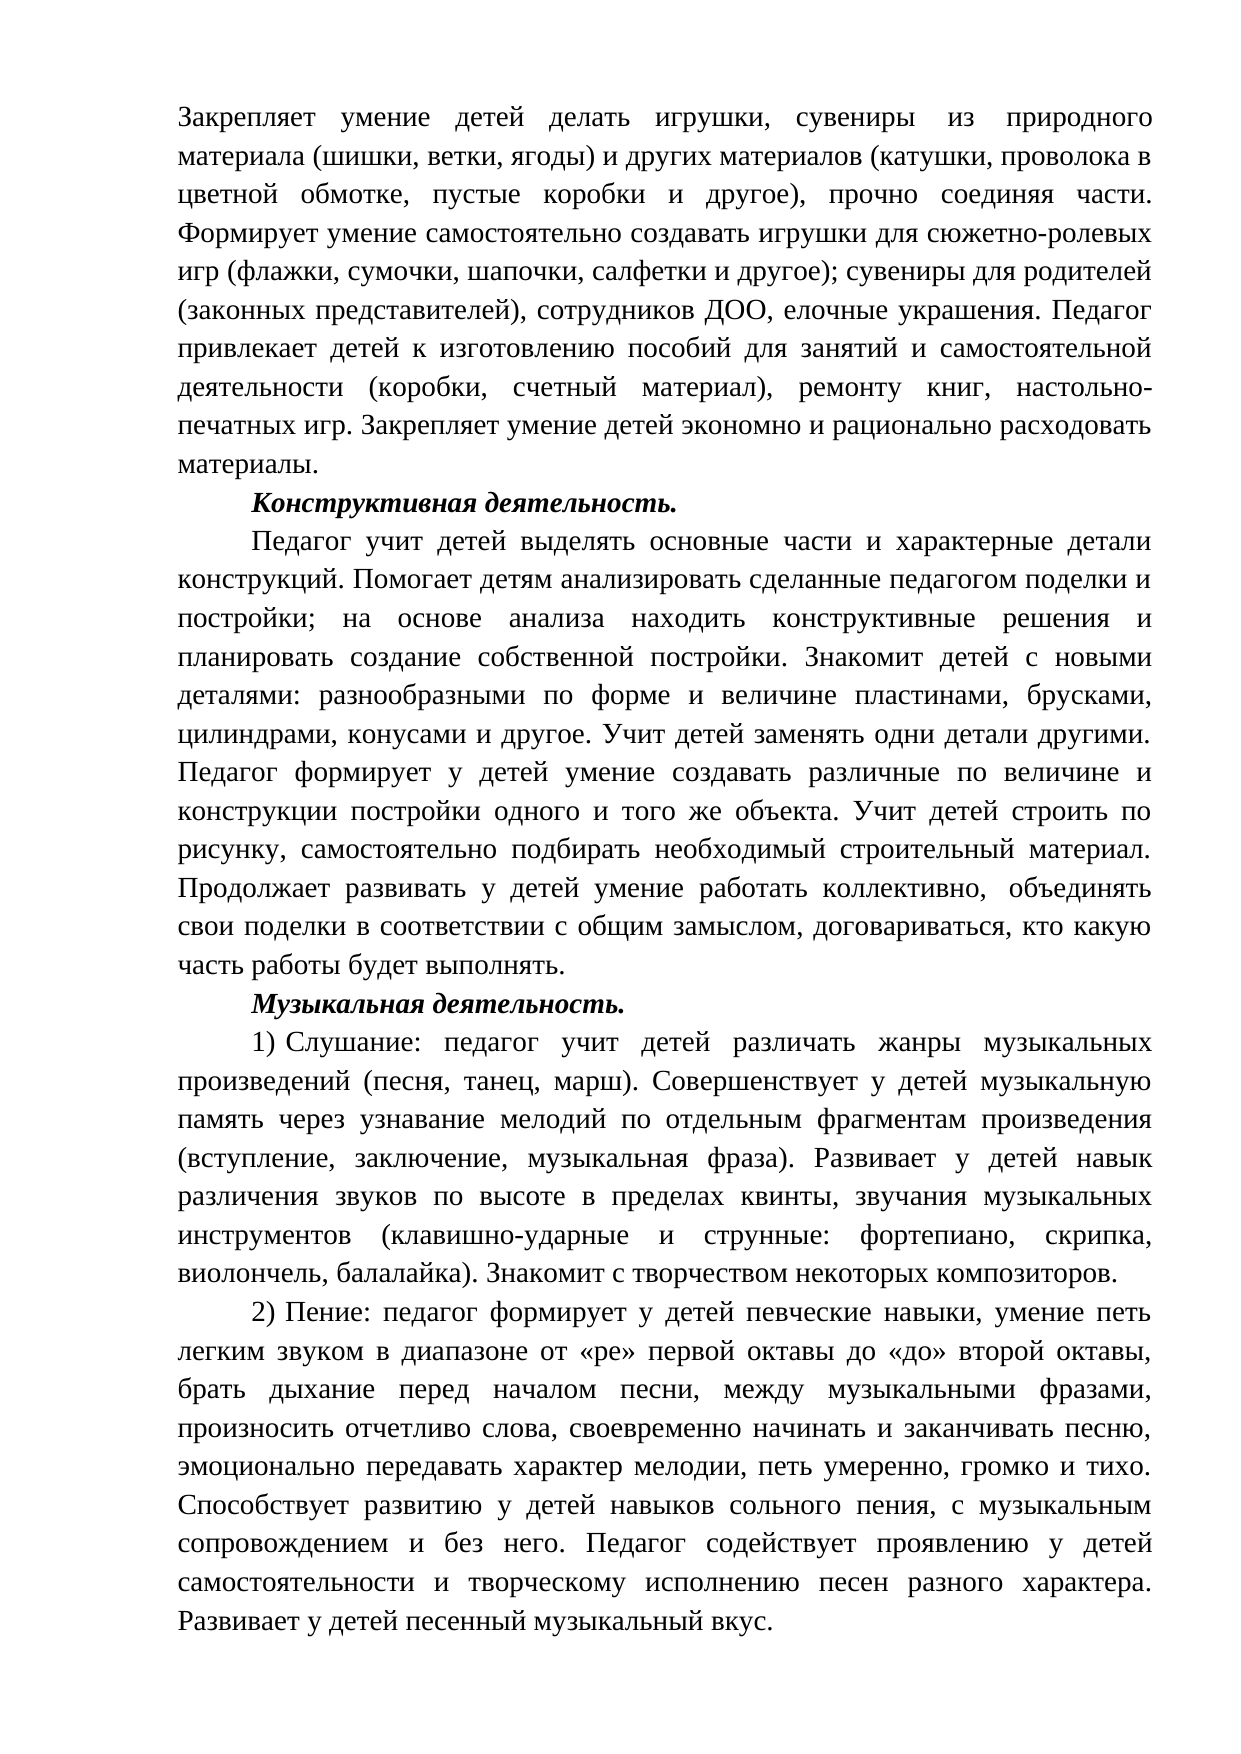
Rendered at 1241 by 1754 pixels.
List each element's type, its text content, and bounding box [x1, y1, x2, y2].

subtitle Конструктивная деятельность. [251, 485, 1178, 519]
list Слушание: педагог учит детей различать жанры музыкальных произведений (песня, танец, марш). Совершенствует у детей музыкальную память через узнавание мелодий по отдельным фрагментам произведения (вступление, заключение, музыкальная фраза). Развивает у детей навык различения звуков по высоте в пределах квинты, звучания музыкальных инструментов (клавишно-ударные и струнные: фортепиано, скрипка, виолончель, балалайка). Знакомит с творчеством некоторых композиторов. [177, 1024, 1152, 1289]
text Закрепляет умение детей делать игрушки, сувениры из природного материала (шишки, ветки, ягоды) и других материалов (катушки, проволока в цветной обмотке, пустые коробки и другое), прочно соединяя части. Формирует умение самостоятельно создавать игрушки для сюжетно-ролевых игр (флажки, сумочки, шапочки, салфетки и другое); сувениры для родителей (законных представителей), сотрудников ДОО, елочные украшения. Педагог привлекает детей к изготовлению пособий для занятий и самостоятельной деятельности (коробки, счетный материал), ремонту книг, настольно- печатных игр. Закрепляет умение детей экономно и рационально расходовать материалы. [177, 99, 1153, 479]
subtitle Музыкальная деятельность. [251, 986, 1178, 1020]
list Пение: педагог формирует у детей певческие навыки, умение петь легким звуком в диапазоне от «ре» первой октавы до «до» второй октавы, брать дыхание перед началом песни, между музыкальными фразами, произносить отчетливо слова, своевременно начинать и заканчивать песню, эмоционально передавать характер мелодии, петь умеренно, громко и тихо. Способствует развитию у детей навыков сольного пения, с музыкальным сопровождением и без него. Педагог содействует проявлению у детей самостоятельности и творческому исполнению песен разного характера. Развивает у детей песенный музыкальный вкус. [177, 1294, 1152, 1636]
text Педагог учит детей выделять основные части и характерные детали конструкций. Помогает детям анализировать сделанные педагогом поделки и постройки; на основе анализа находить конструктивные решения и планировать создание собственной постройки. Знакомит детей с новыми деталями: разнообразными по форме и величине пластинами, брусками, цилиндрами, конусами и другое. Учит детей заменять одни детали другими. Педагог формирует у детей умение создавать различные по величине и конструкции постройки одного и того же объекта. Учит детей строить по рисунку, самостоятельно подбирать необходимый строительный материал. Продолжает развивать у детей умение работать коллективно, объединять свои поделки в соответствии с общим замыслом, договариваться, кто какую часть работы будет выполнять. [177, 523, 1152, 981]
